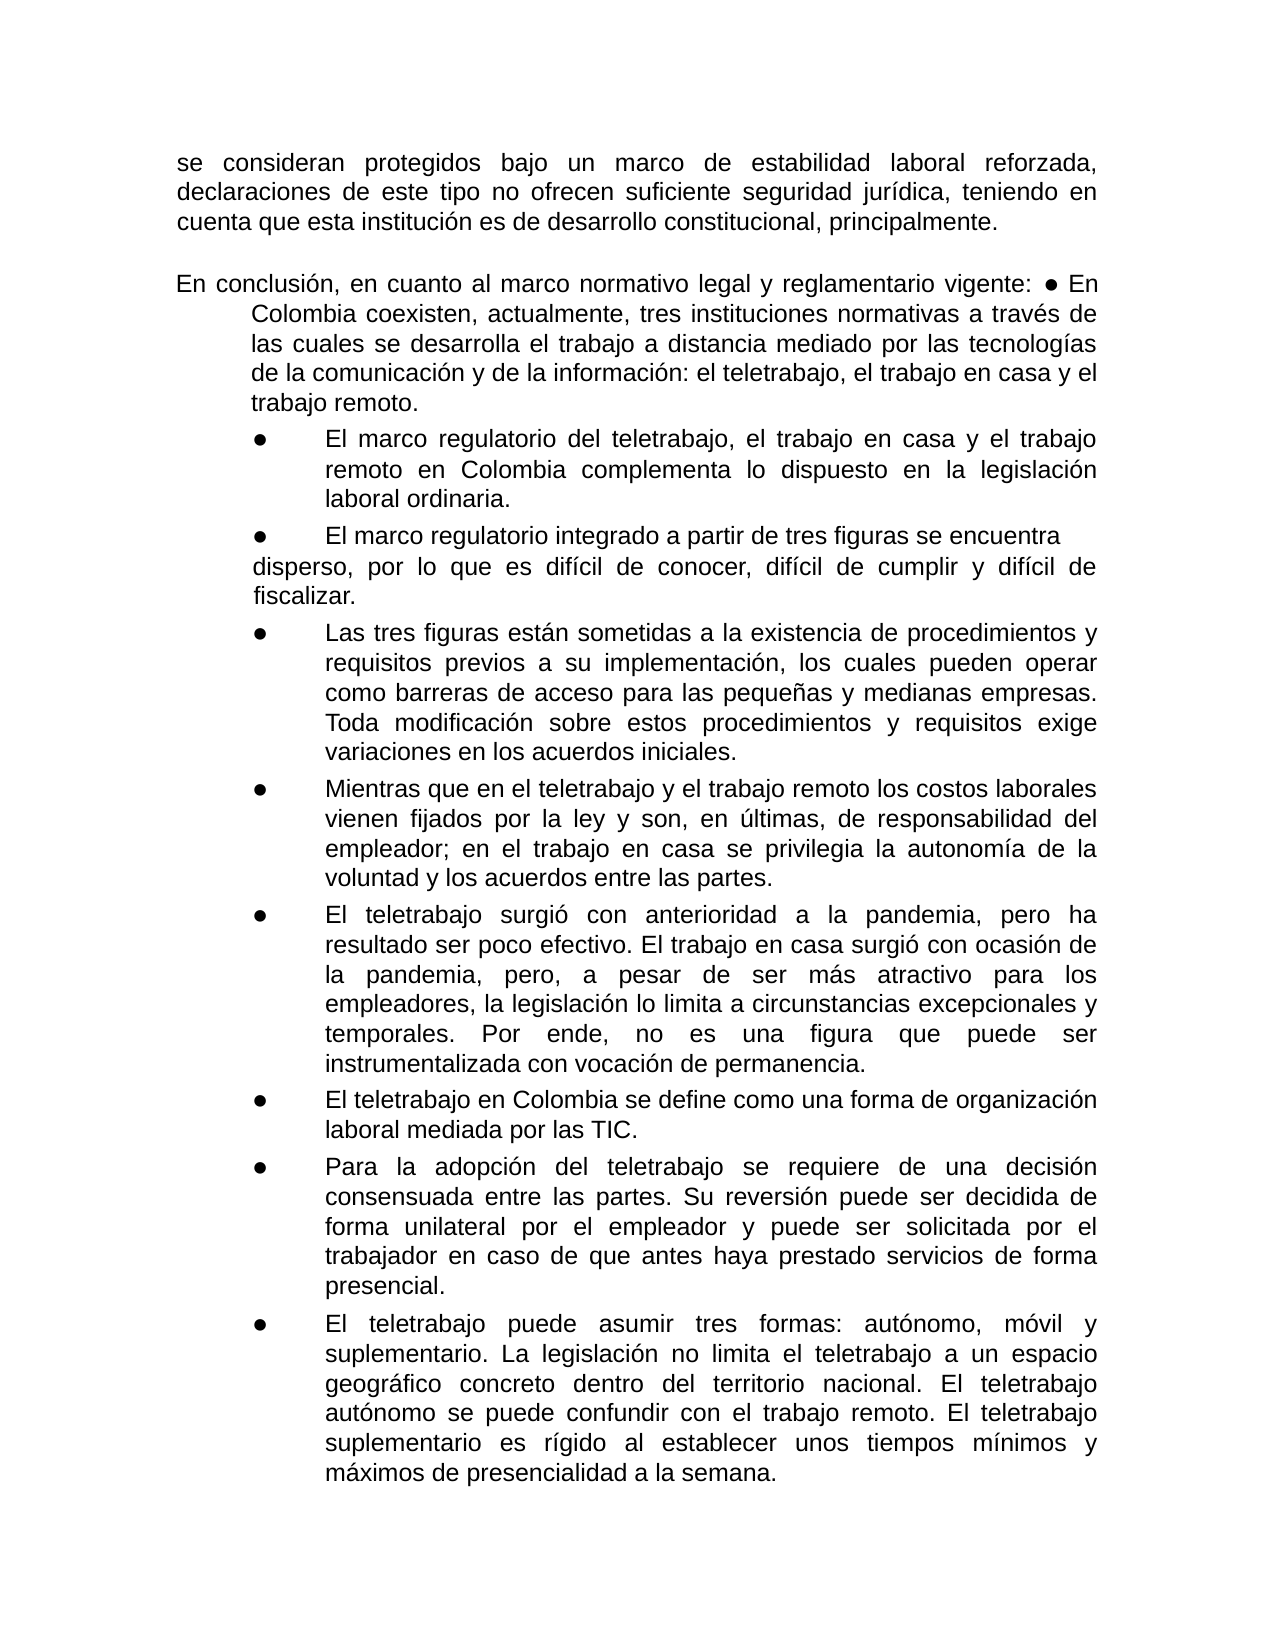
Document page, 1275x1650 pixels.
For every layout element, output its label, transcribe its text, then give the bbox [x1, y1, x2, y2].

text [176, 147, 1099, 235]
text disperso, por lo que es difícil de conocer, difícil de cumplir y difícil de fiscalizar. [252, 552, 1099, 610]
list Para la adopción del teletrabajo se requiere de una decisión consensuada entre las partes. Su reversión puede ser decidida de forma unilateral por el empleador y puede ser solicitada por el trabajador en caso de que antes haya prestado servicios de forma presencial. [252, 1151, 1099, 1300]
list El teletrabajo surgió con anterioridad a la pandemia, pero ha resultado ser poco efectivo. El trabajo en casa surgió con ocasión de la pandemia, pero, a pesar de ser más atractivo para los empleadores, la legislación lo limita a circunstancias excepcionales y temporales. Por ende, no es una figura que puede ser instrumentalizada con vocación de permanencia. [252, 899, 1099, 1077]
list Las tres figuras están sometidas a la existencia de procedimientos y requisitos previos a su implementación, los cuales pueden operar como barreras de acceso para las pequeñas y medianas empresas. Toda modificación sobre estos procedimientos y requisitos exige variaciones en los acuerdos iniciales. [252, 617, 1099, 766]
list El teletrabajo puede asumir tres formas: autónomo, móvil y suplementario. La legislación no limita el teletrabajo a un espacio geográfico concreto dentro del territorio nacional. El teletrabajo autónomo se puede confundir con el trabajo remoto. El teletrabajo suplementario es rígido al establecer unos tiempos mínimos y máximos de presencialidad a la semana. [252, 1308, 1099, 1486]
list El marco regulatorio integrado a partir de tres figuras se encuentra [252, 520, 1099, 550]
text En conclusión, en cuanto al marco normativo legal y reglamentario vigente: ● En Colombia coexisten, actualmente, tres instituciones normativas a través de las cuales se desarrolla el trabajo a distancia mediado por las tecnologías de la comunicación y de la información: el teletrabajo, el trabajo en casa y el trabajo remoto. [176, 268, 1099, 417]
list El marco regulatorio del teletrabajo, el trabajo en casa y el trabajo remoto en Colombia complementa lo dispuesto en la legislación laboral ordinaria. [252, 423, 1099, 513]
list El teletrabajo en Colombia se define como una forma de organización laboral mediada por las TIC. [252, 1084, 1099, 1144]
list Mientras que en el teletrabajo y el trabajo remoto los costos laborales vienen fijados por la ley y son, en últimas, de responsabilidad del empleador; en el trabajo en casa se privilegia la autonomía de la voluntad y los acuerdos entre las partes. [252, 773, 1099, 892]
